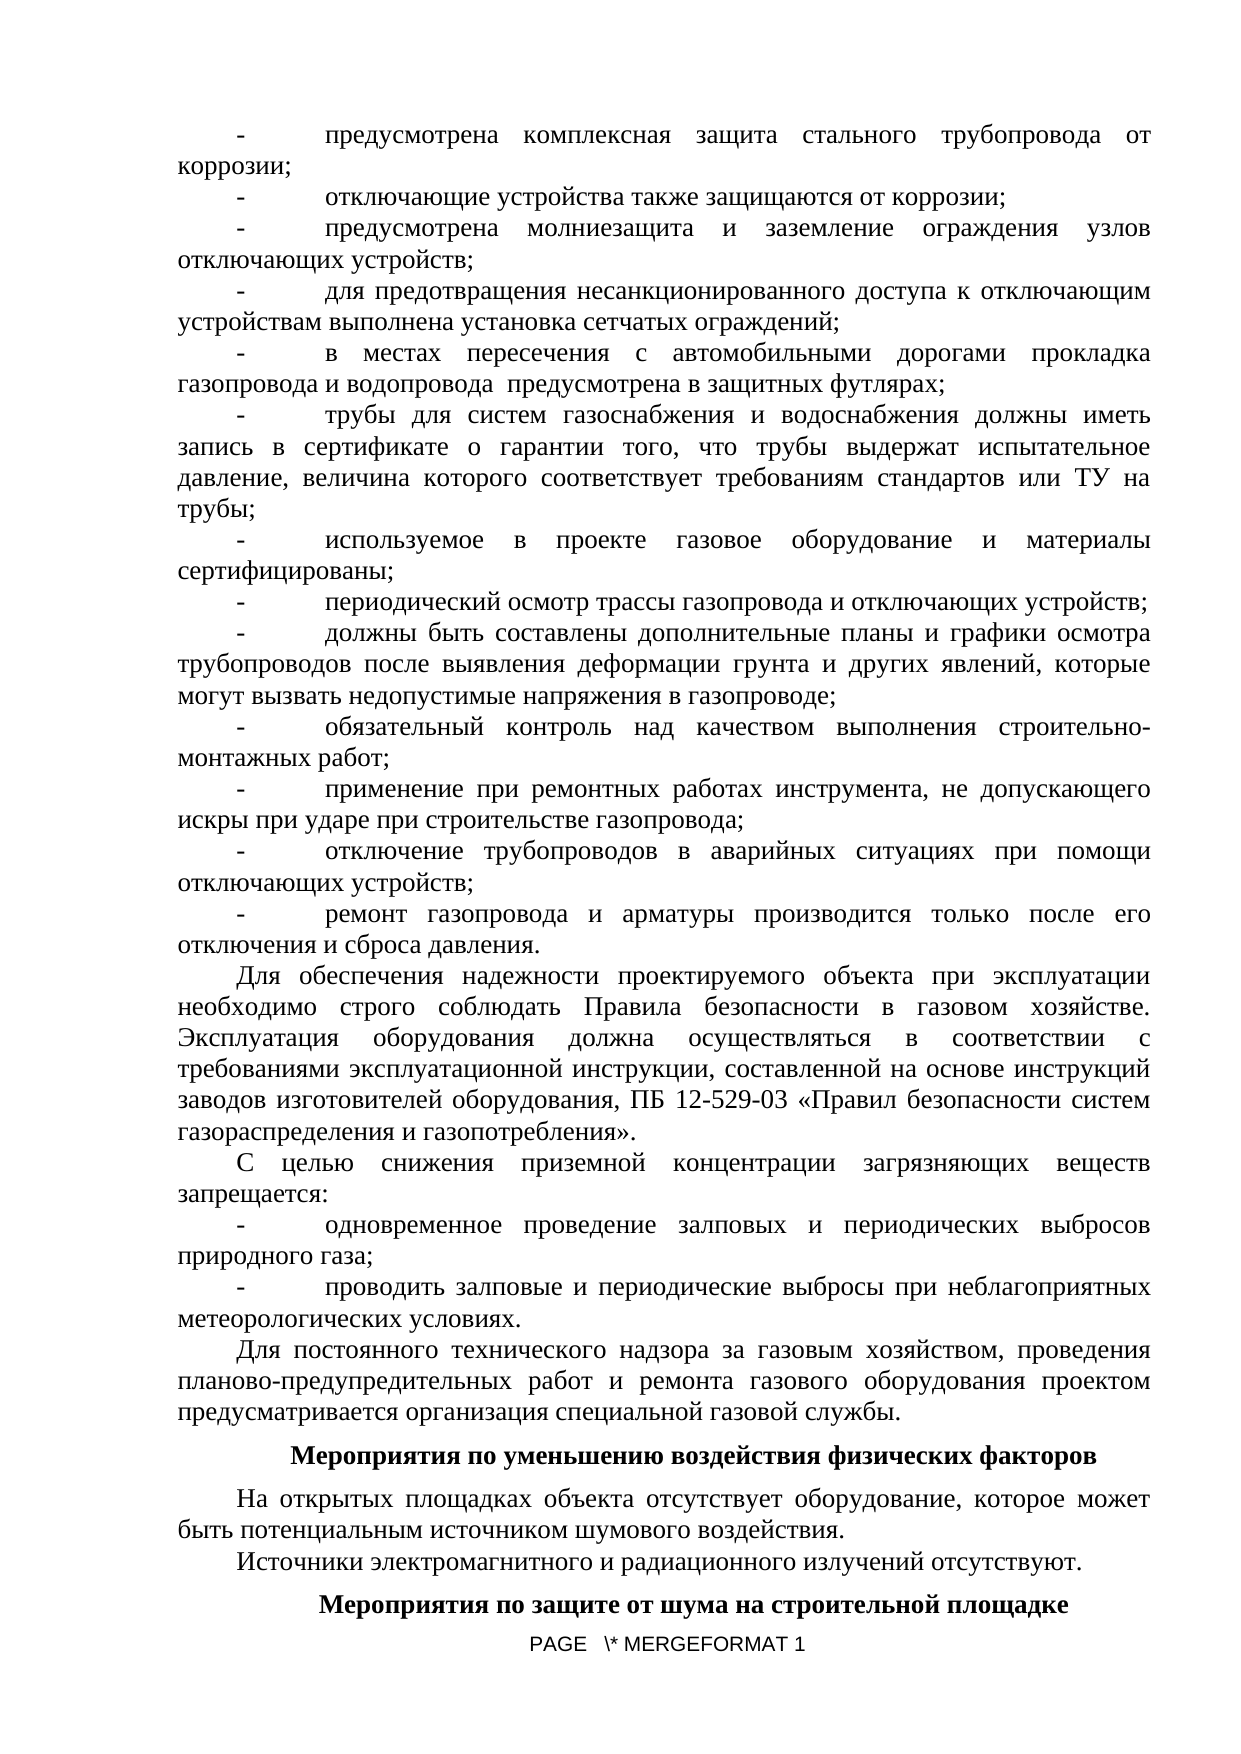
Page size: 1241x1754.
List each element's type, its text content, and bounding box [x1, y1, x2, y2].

text - одновременное проведение залповых и периодических выбросов природного газа; [177, 1208, 1152, 1271]
text - трубы для систем газоснабжения и водоснабжения должны иметь запись в сертификате о гарантии того, что трубы выдержат испытательное давление, величина которого соответствует требованиям стандартов или ТУ на трубы; [177, 398, 1152, 523]
text Мероприятия по защите от шума на строительной площадке [177, 1588, 1152, 1619]
text С целью снижения приземной концентрации загрязняющих веществ запрещается: [177, 1146, 1152, 1208]
text - предусмотрена комплексная защита стального трубопровода от коррозии; [177, 118, 1152, 180]
text - для предотвращения несанкционированного доступа к отключающим устройствам выполнена установка сетчатых ограждений; [177, 274, 1152, 336]
text Источники электромагнитного и радиационного излучений отсутствуют. [177, 1545, 1152, 1576]
text - применение при ремонтных работах инструмента, не допускающего искры при ударе при строительстве газопровода; [177, 772, 1152, 834]
text - отключение трубопроводов в аварийных ситуациях при помощи отключающих устройств; [177, 834, 1152, 897]
text Мероприятия по уменьшению воздействия физических факторов [177, 1439, 1152, 1470]
text - в местах пересечения с автомобильными дорогами прокладка газопровода и водопровода предусмотрена в защитных футлярах; [177, 336, 1152, 398]
text Для обеспечения надежности проектируемого объекта при эксплуатации необходимо строго соблюдать Правила безопасности в газовом хозяйстве. Эксплуатация оборудования должна осуществляться в соответствии с требованиями эксплуатационной инструкции, составленной на основе инструкций заводов изготовителей оборудования, ПБ 12-529-03 «Правил безопасности систем газораспределения и газопотребления». [177, 959, 1152, 1146]
text - обязательный контроль над качеством выполнения строительно-монтажных работ; [177, 710, 1152, 772]
text - периодический осмотр трассы газопровода и отключающих устройств; [177, 585, 1152, 616]
text - должны быть составлены дополнительные планы и графики осмотра трубопроводов после выявления деформации грунта и других явлений, которые могут вызвать недопустимые напряжения в газопроводе; [177, 616, 1152, 710]
text Для постоянного технического надзора за газовым хозяйством, проведения планово-предупредительных работ и ремонта газового оборудования проектом предусматривается организация специальной газовой службы. [177, 1333, 1152, 1426]
text На открытых площадках объекта отсутствует оборудование, которое может быть потенциальным источником шумового воздействия. [177, 1482, 1152, 1545]
text - предусмотрена молниезащита и заземление ограждения узлов отключающих устройств; [177, 212, 1152, 274]
text - отключающие устройства также защищаются от коррозии; [177, 180, 1152, 212]
text - ремонт газопровода и арматуры производится только после его отключения и сброса давления. [177, 897, 1152, 959]
text - используемое в проекте газовое оборудование и материалы сертифицированы; [177, 523, 1152, 585]
text - проводить залповые и периодические выбросы при неблагоприятных метеорологических условиях. [177, 1271, 1152, 1333]
